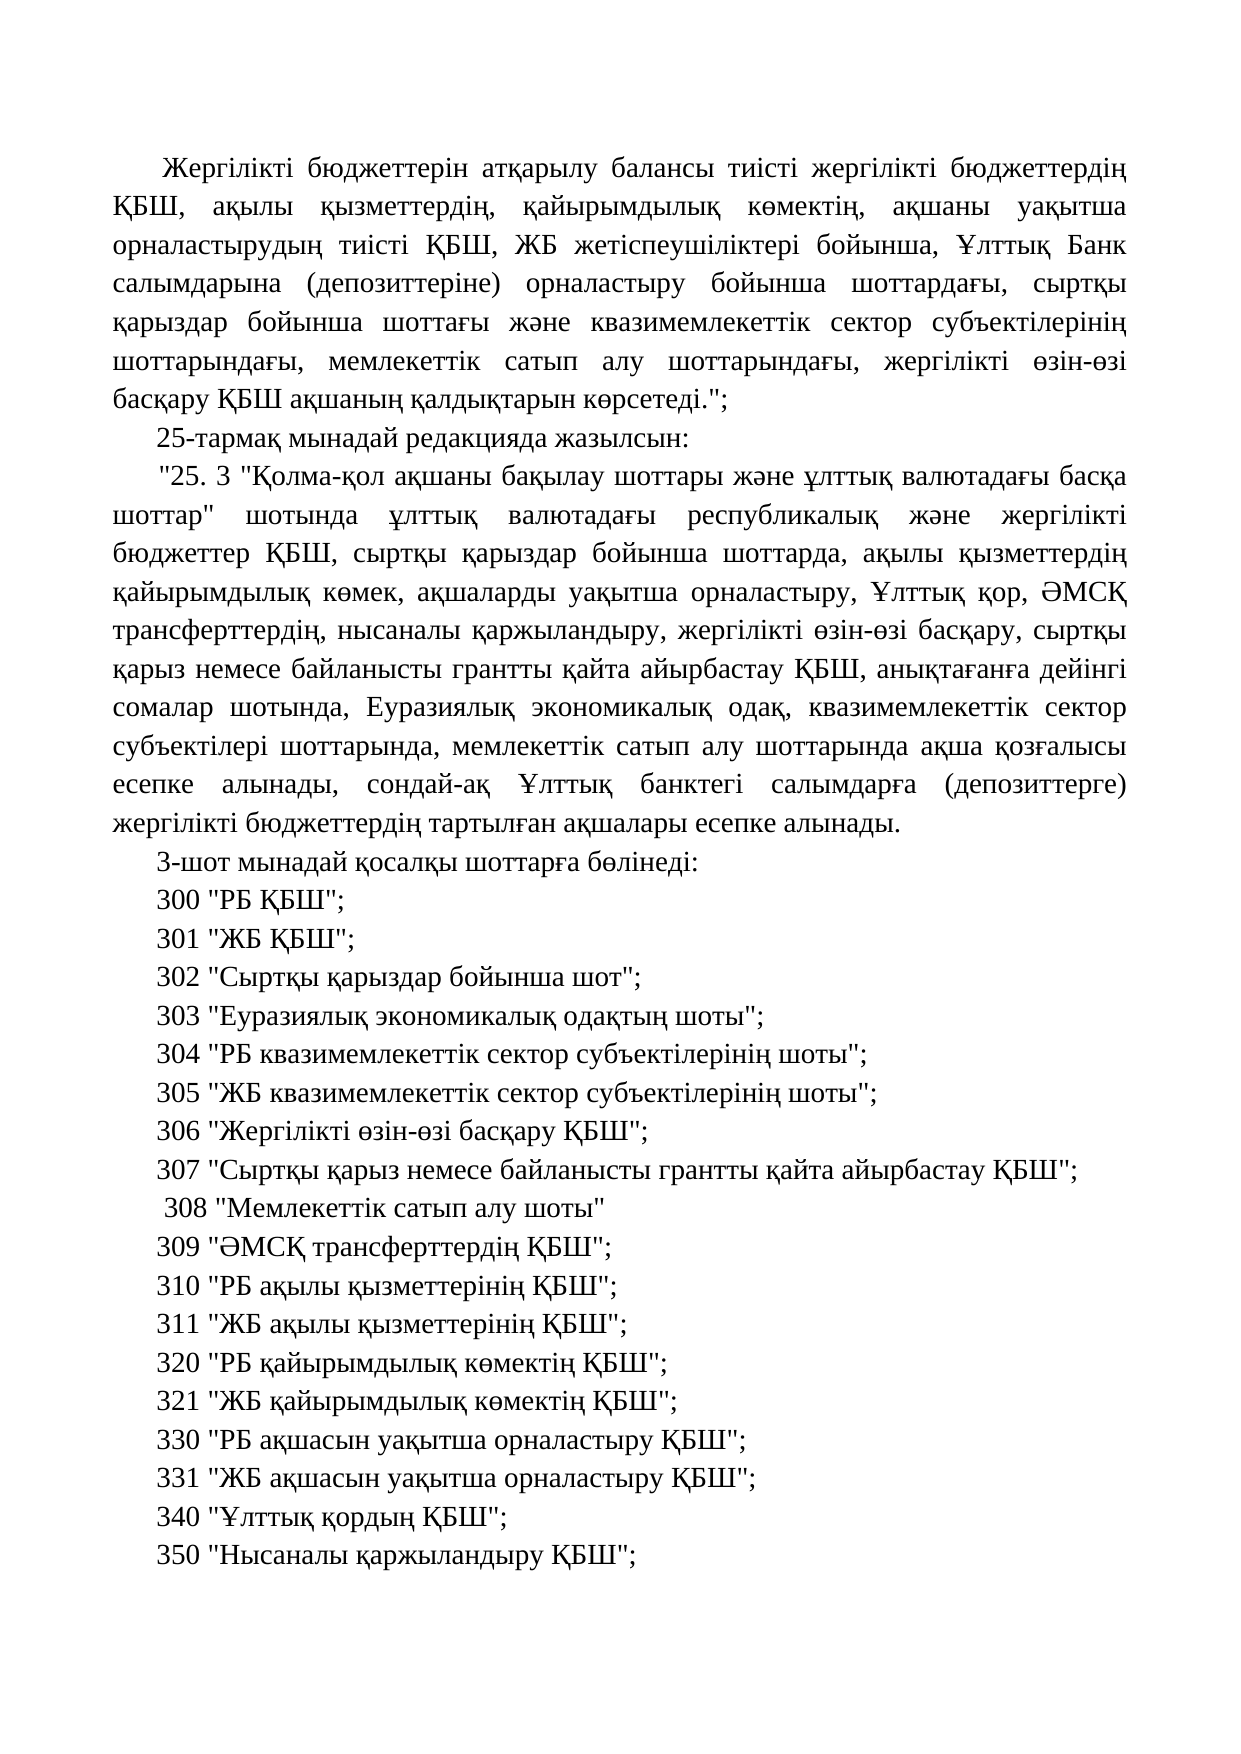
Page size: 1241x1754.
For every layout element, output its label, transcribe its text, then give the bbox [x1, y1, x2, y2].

text 340 "Ұлттық қордың ҚБШ"; [112, 1499, 1128, 1532]
text 25-тармақ мынадай редакцияда жазылсын: [112, 420, 1128, 453]
text 302 "Сыртқы қарыздар бойынша шот"; [112, 959, 1128, 993]
text Жергілікті бюджеттерін атқарылу балансы тиісті жергілікті бюджеттердің ҚБШ, ақылы қызметтердің, қайырымдылық көмектің, ақшаны уақытша орналастырудың тиісті ҚБШ, ЖБ жетіспеушіліктері бойынша, Ұлттық Банк салымдарына (депозиттеріне) орналастыру бойынша шоттардағы, сыртқы қарыздар бойынша шоттағы және квазимемлекеттiк сектор субъектiлерiнiң шоттарындағы, мемлекеттік сатып алу шоттарындағы, жергілікті өзін-өзі басқару ҚБШ ақшаның қалдықтарын көрсетеді."; [112, 150, 1128, 415]
text 330 "РБ ақшасын уақытша орналастыру ҚБШ"; [112, 1422, 1128, 1455]
text 310 "РБ ақылы қызметтерінің ҚБШ"; [112, 1268, 1128, 1301]
text 308 "Мемлекеттік сатып алу шоты" [112, 1191, 1128, 1224]
text 331 "ЖБ ақшасын уақытша орналастыру ҚБШ"; [112, 1460, 1128, 1494]
text 3-шот мынадай қосалқы шоттарға бөлінеді: [112, 844, 1128, 877]
text 309 "ӘМСҚ трансферттердің ҚБШ"; [112, 1229, 1128, 1263]
text 301 "ЖБ ҚБШ"; [112, 921, 1128, 954]
text 350 "Нысаналы қаржыландыру ҚБШ"; [112, 1537, 1128, 1571]
text 304 "РБ квазимемлекеттiк сектор субъектiлерiнің шоты"; [112, 1036, 1128, 1070]
text 307 "Сыртқы қарыз немесе байланысты грантты қайта айырбастау ҚБШ"; [112, 1152, 1128, 1186]
text 303 "Еуразиялық экономикалық одақтың шоты"; [112, 998, 1128, 1031]
text 300 "РБ ҚБШ"; [112, 882, 1128, 916]
text 305 "ЖБ квазимемлекеттiк сектор субъектiлерiнің шоты"; [112, 1075, 1128, 1108]
text 311 "ЖБ ақылы қызметтерінің ҚБШ"; [112, 1306, 1128, 1340]
text "25. 3 "Қолма-қол ақшаны бақылау шоттары және ұлттық валютадағы басқа шоттар" шотында ұлттық валютадағы республикалық және жергілікті бюджеттер ҚБШ, сыртқы қарыздар бойынша шоттарда, ақылы қызметтердің қайырымдылық көмек, ақшаларды уақытша орналастыру, Ұлттық қор, ӘМСҚ трансферттердің, нысаналы қаржыландыру, жергілікті өзін-өзі басқару, сыртқы қарыз немесе байланысты грантты қайта айырбастау ҚБШ, анықтағанға дейінгі сомалар шотында, Еуразиялық экономикалық одақ, квазимемлекеттiк сектор субъектiлерi шоттарында, мемлекеттік сатып алу шоттарында ақша қозғалысы есепке алынады, сондай-ақ Ұлттық банктегі салымдарға (депозиттерге) жергілікті бюджеттердің тартылған ақшалары есепке алынады. [112, 458, 1128, 839]
text 306 "Жергілікті өзін-өзі басқару ҚБШ"; [112, 1113, 1128, 1147]
text 321 "ЖБ қайырымдылық көмектің ҚБШ"; [112, 1383, 1128, 1417]
text 320 "РБ қайырымдылық көмектің ҚБШ"; [112, 1345, 1128, 1378]
